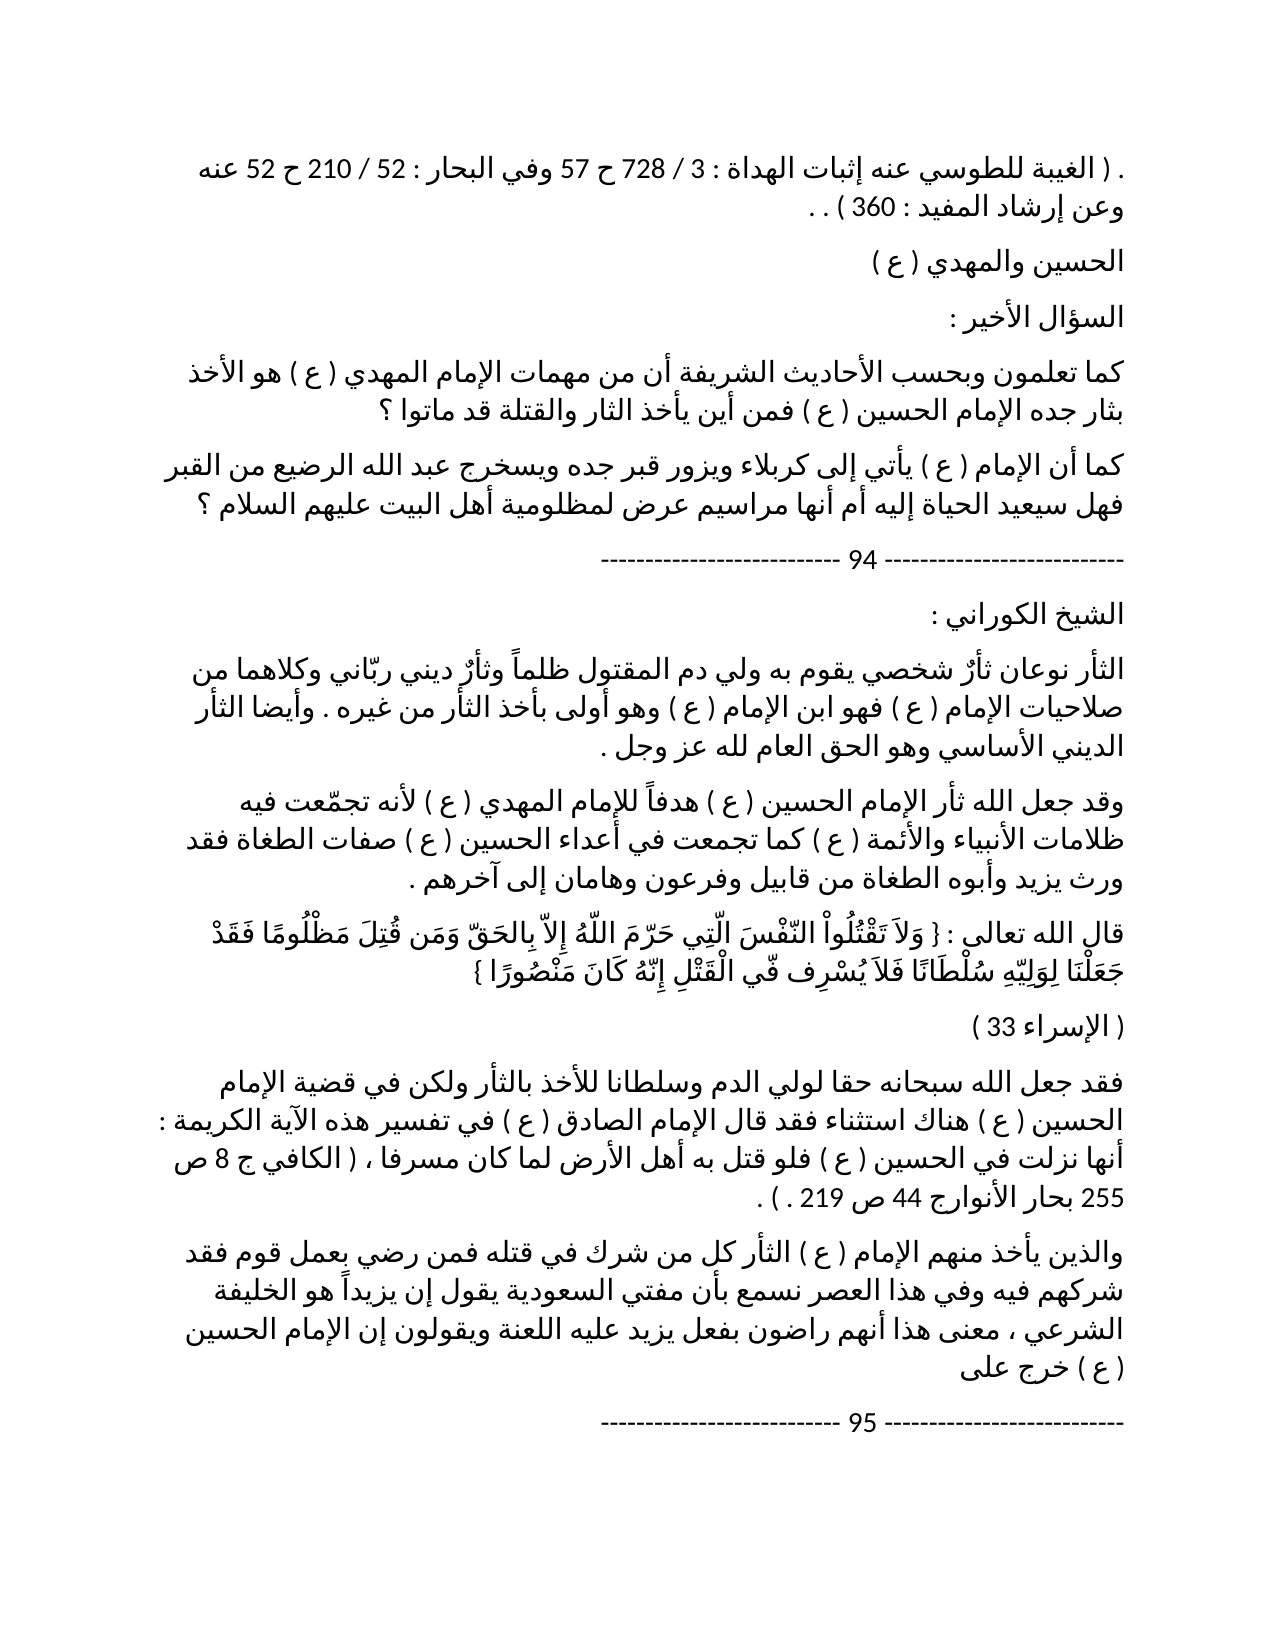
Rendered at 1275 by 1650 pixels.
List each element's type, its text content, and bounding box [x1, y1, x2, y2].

text السؤال الأخير : [150, 299, 1125, 334]
text كما أن الإمام ( ع ) يأتي إلى كربلاء ويزور قبر جده ويسخرج عبد الله الرضيع من القبر فهل سيعيد الحياة إليه أم أنها مراسيم عرض لمظلومية أهل البيت عليهم السلام ؟ [150, 447, 1125, 521]
text . ( الغيبة للطوسي عنه إثبات الهداة : 3 / 728 ح 57 وفي البحار : 52 / 210 ح 52 عنه وعن إرشاد المفيد : 360 ) . . [150, 150, 1125, 224]
text الثأر نوعان ثأرٌ شخصي يقوم به ولي دم المقتول ظلماً وثأرٌ ديني ربّاني وكلاهما من صلاحيات الإمام ( ع ) فهو ابن الإمام ( ع ) وهو أولى بأخذ الثأر من غيره . وأيضا الثأر الديني الأساسي وهو الحق العام لله عز وجل . [150, 651, 1125, 763]
text كما تعلمون وبحسب الأحاديث الشريفة أن من مهمات الإمام المهدي ( ع ) هو الأخذ بثار جده الإمام الحسين ( ع ) فمن أين يأخذ الثار والقتلة قد ماتوا ؟ [150, 354, 1125, 428]
text --------------------------- 94 --------------------------- [150, 541, 1125, 576]
text والذين يأخذ منهم الإمام ( ع ) الثأر كل من شرك في قتله فمن رضي بعمل قوم فقد شركهم فيه وفي هذا العصر نسمع بأن مفتي السعودية يقول إن يزيداً هو الخليفة الشرعي ، معنى هذا أنهم راضون بفعل يزيد عليه اللعنة ويقولون إن الإمام الحسين ( ع ) خرج على [150, 1234, 1125, 1385]
text --------------------------- 95 --------------------------- [150, 1404, 1125, 1440]
text الحسين والمهدي ( ع ) [150, 243, 1125, 279]
text قال الله تعالى : { وَلاَ تَقْتُلُواْ النّفْسَ الّتِي حَرّمَ اللّهُ إِلاّ بِالحَقّ وَمَن قُتِلَ مَظْلُومًا فَقَدْ جَعَلْنَا لِوَلِيّهِ سُلْطَانًا فَلاَ يُسْرِف فّي الْقَتْلِ إِنّهُ كَانَ مَنْصُورًا } [150, 915, 1125, 989]
text ( الإسراء 33 ) [150, 1008, 1125, 1044]
text فقد جعل الله سبحانه حقا لولي الدم وسلطانا للأخذ بالثأر ولكن في قضية الإمام الحسين ( ع ) هناك استثناء فقد قال الإمام الصادق ( ع ) في تفسير هذه الآية الكريمة : أنها نزلت في الحسين ( ع ) فلو قتل به أهل الأرض لما كان مسرفا ، ( الكافي ج 8 ص 255 بحار الأنوارج 44 ص 219 . ) . [150, 1064, 1125, 1214]
text وقد جعل الله ثأر الإمام الحسين ( ع ) هدفاً للإمام المهدي ( ع ) لأنه تجمّعت فيه ظلامات الأنبياء والأئمة ( ع ) كما تجمعت في أعداء الحسين ( ع ) صفات الطغاة فقد ورث يزيد وأبوه الطغاة من قابيل وفرعون وهامان إلى آخرهم . [150, 783, 1125, 896]
text الشيخ الكوراني : [150, 596, 1125, 632]
